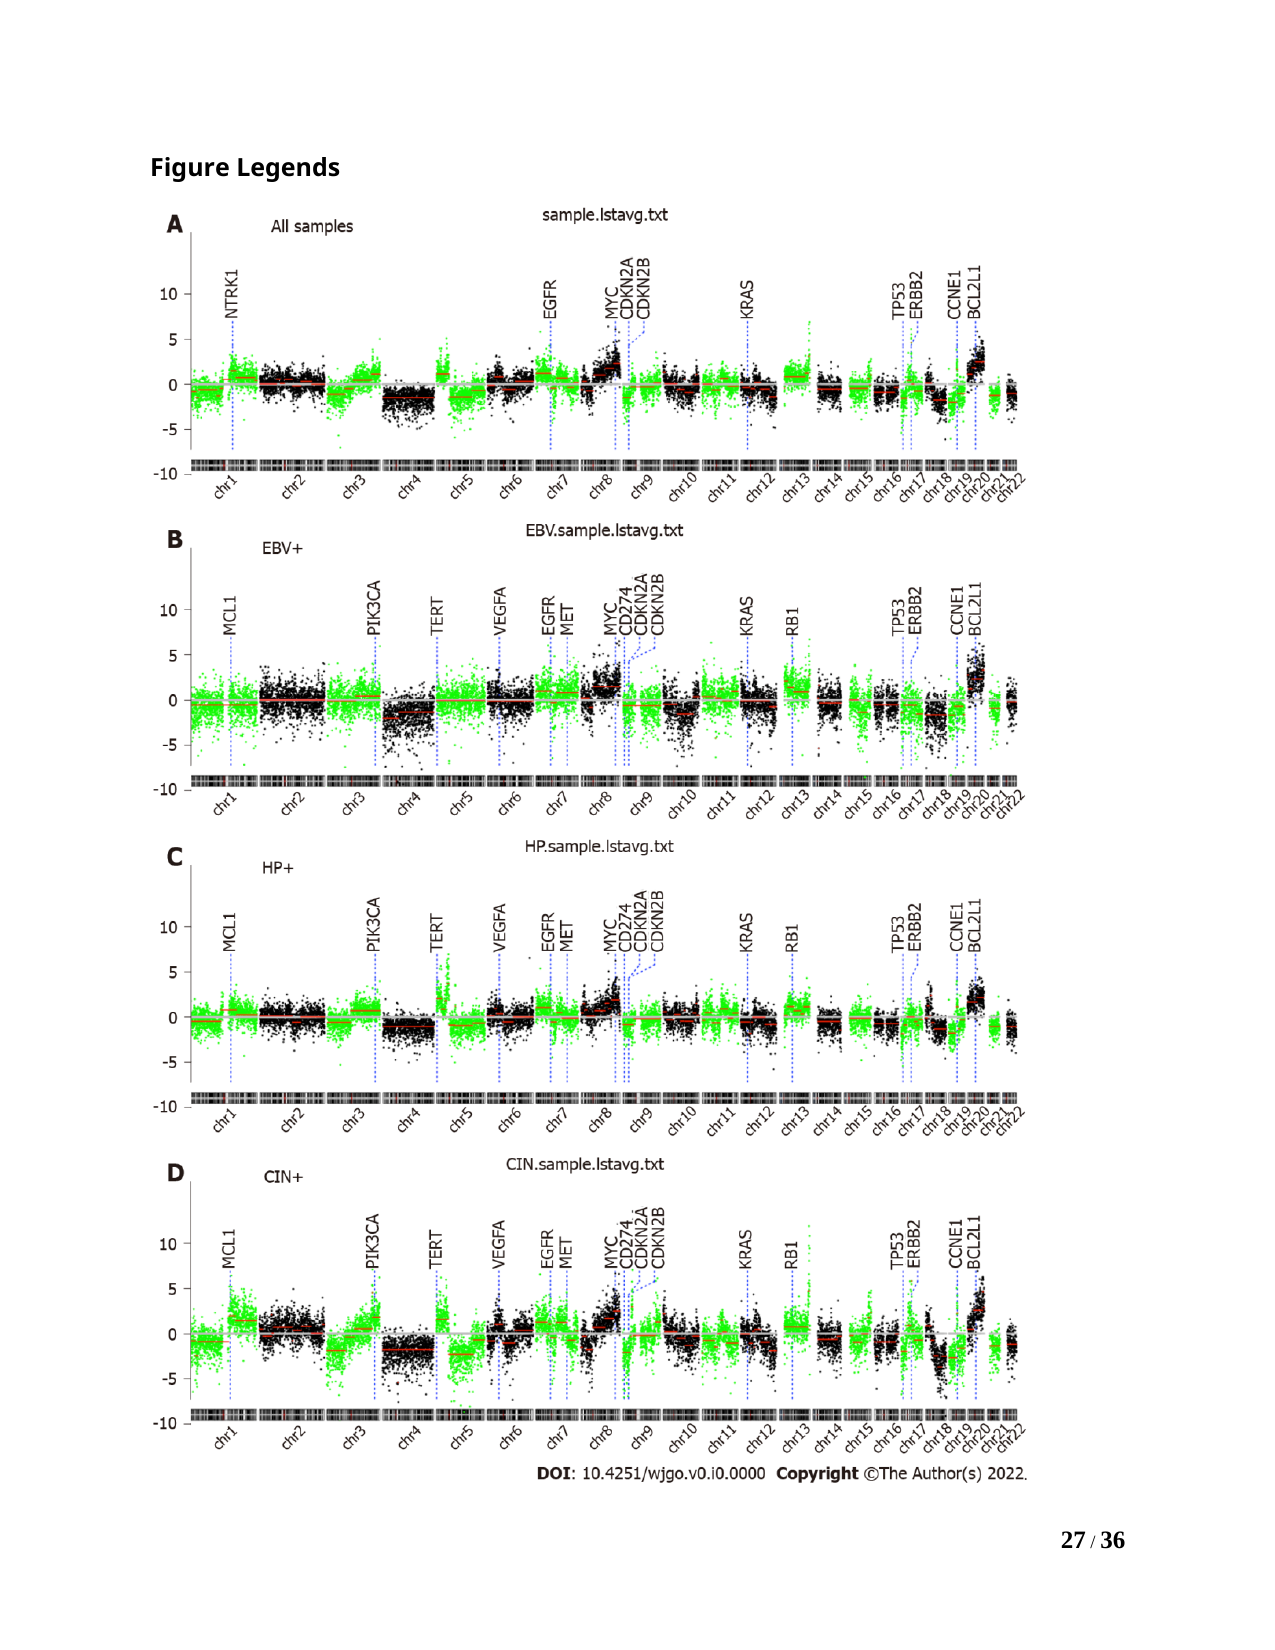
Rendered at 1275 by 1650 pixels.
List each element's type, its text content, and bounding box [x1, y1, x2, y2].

text Figure Legends [150, 150, 1125, 184]
picture [150, 201, 1032, 1488]
